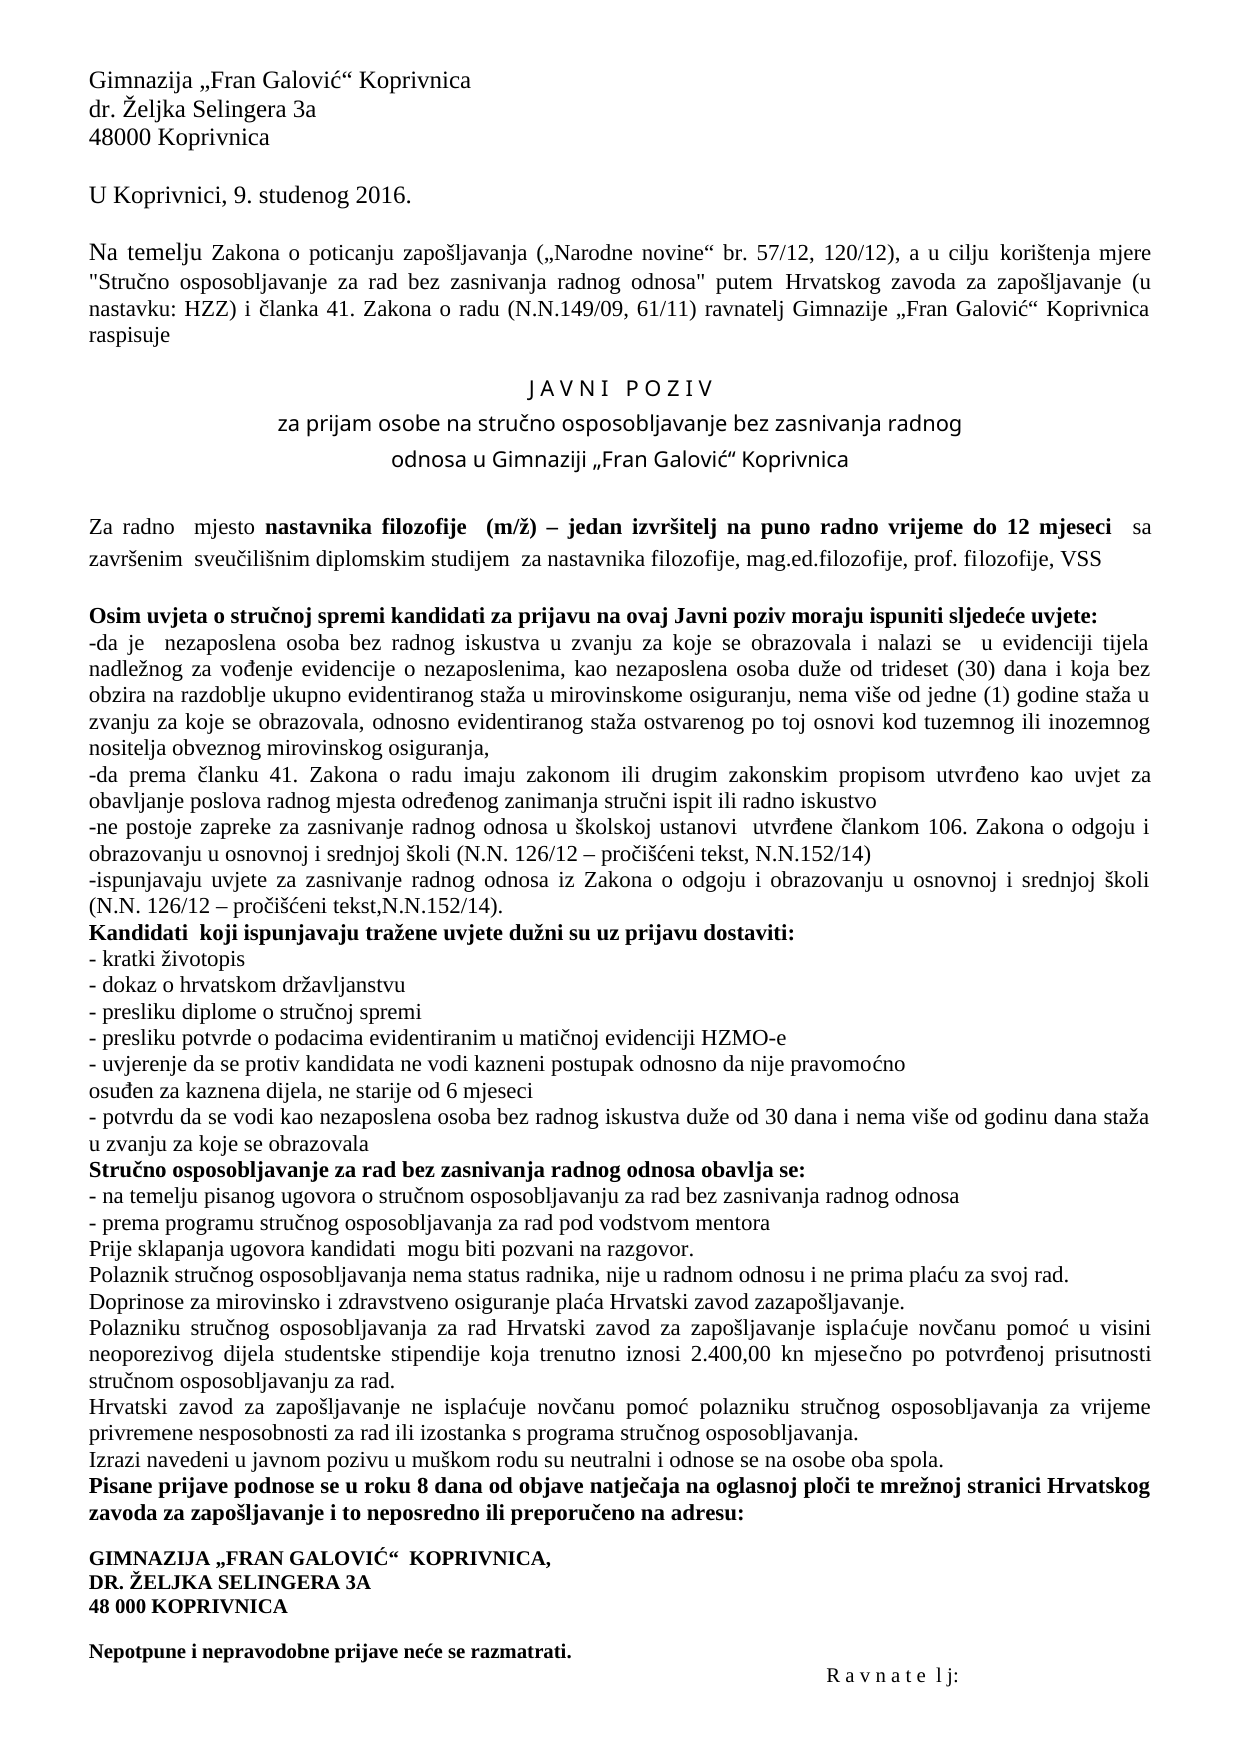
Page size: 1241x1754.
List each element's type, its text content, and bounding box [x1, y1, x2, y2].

text -ispunjavaju uvjete za zasnivanje radnog odnosa iz Zakona o odgoju i obrazovanju u osnovnoj i srednjoj školi (N.N. 126/12 – pročišćeni tekst,N.N.152/14). [89, 866, 1152, 919]
text Polaznik stručnog osposobljavanja nema status radnika, nije u radnom odnosu i ne prima plaću za svoj rad. [89, 1261, 1152, 1288]
text 48 000 KOPRIVNICA [89, 1594, 1152, 1618]
text -da prema članku 41. Zakona o radu imaju zakonom ili drugim zakonskim propisom utvrđeno kao uvjet za obavljanje poslova radnog mjesta određenog zanimanja stručni ispit ili radno iskustvo [89, 761, 1152, 813]
text GIMNAZIJA „FRAN GALOVIĆ“ KOPRIVNICA, [89, 1546, 1152, 1570]
text Hrvatski zavod za zapošljavanje ne isplaćuje novčanu pomoć polazniku stručnog osposobljavanja za vrijeme privremene nesposobnosti za rad ili izostanka s programa stručnog osposobljavanja. [89, 1393, 1152, 1446]
text - presliku potvrde o podacima evidentiranim u matičnoj evidenciji HZMO-e [89, 1024, 1152, 1051]
text R a v n a t e l j: [89, 1663, 1152, 1687]
text -da je nezaposlena osoba bez radnog iskustva u zvanju za koje se obrazovala i nalazi se u evidenciji tijela nadležnog za vođenje evidencije o nezaposlenima, kao nezaposlena osoba duže od trideset (30) dana i koja bez obzira na razdoblje ukupno evidentiranog staža u mirovinskome osiguranju, nema više od jedne (1) godine staža u zvanju za koje se obrazovala, odnosno evidentiranog staža ostvarenog po toj osnovi kod tuzemnog ili inozemnog nositelja obveznog mirovinskog osiguranja, [89, 629, 1152, 761]
text Gimnazija „Fran Galović“ Koprivnica [89, 65, 1152, 94]
text Osim uvjeta o stručnoj spremi kandidati za prijavu na ovaj Javni poziv moraju ispuniti sljedeće uvjete: [89, 602, 1152, 629]
text U Koprivnici, 9. studenog 2016. [89, 180, 1152, 209]
text Nepotpune i nepravodobne prijave neće se razmatrati. [89, 1639, 1152, 1663]
text osuđen za kaznena dijela, ne starije od 6 mjeseci [89, 1077, 1152, 1103]
text Za radno mjesto nastavnika filozofije (m/ž) – jedan izvršitelj na puno radno vrijeme do 12 mjeseci sa završenim sveučilišnim diplomskim studijem za nastavnika filozofije, mag.ed.filozofije, prof. filozofije, VSS [89, 513, 1152, 571]
text - uvjerenje da se protiv kandidata ne vodi kazneni postupak odnosno da nije pravomoćno [89, 1051, 1152, 1077]
text Izrazi navedeni u javnom pozivu u muškom rodu su neutralni i odnose se na osobe oba spola. [89, 1446, 1152, 1472]
text Doprinose za mirovinsko i zdravstveno osiguranje plaća Hrvatski zavod zazapošljavanje. [89, 1288, 1152, 1314]
text - dokaz o hrvatskom državljanstvu [89, 971, 1152, 998]
text Kandidati koji ispunjavaju tražene uvjete dužni su uz prijavu dostaviti: [89, 919, 1152, 945]
text - prema programu stručnog osposobljavanja za rad pod vodstvom mentora [89, 1209, 1152, 1235]
text - na temelju pisanog ugovora o stručnom osposobljavanju za rad bez zasnivanja radnog odnosa [89, 1182, 1152, 1209]
text - presliku diplome o stručnoj spremi [89, 998, 1152, 1024]
text - potvrdu da se vodi kao nezaposlena osoba bez radnog iskustva duže od 30 dana i nema više od godinu dana staža u zvanju za koje se obrazovala [89, 1103, 1152, 1156]
text -ne postoje zapreke za zasnivanje radnog odnosa u školskoj ustanovi utvrđene člankom 106. Zakona o odgoju i obrazovanju u osnovnoj i srednjoj školi (N.N. 126/12 – pročišćeni tekst, N.N.152/14) [89, 813, 1152, 866]
text Prije sklapanja ugovora kandidati mogu biti pozvani na razgovor. [89, 1235, 1152, 1261]
text DR. ŽELJKA SELINGERA 3A [89, 1570, 1152, 1594]
text Polazniku stručnog osposobljavanja za rad Hrvatski zavod za zapošljavanje isplaćuje novčanu pomoć u visini neoporezivog dijela studentske stipendije koja trenutno iznosi 2.400,00 kn mjesečno po potvrđenoj prisutnosti stručnom osposobljavanju za rad. [89, 1314, 1152, 1393]
text J A V N I P O Z I V za prijam osobe na stručno osposobljavanje bez zasnivanja radnog odnosa u Gimnaziji „Fran Galović“ Koprivnica [89, 373, 1152, 507]
text 48000 Koprivnica [89, 122, 1152, 151]
text Na temelju Zakona o poticanju zapošljavanja („Narodne novine“ br. 57/12, 120/12), a u cilju korištenja mjere "Stručno osposobljavanje za rad bez zasnivanja radnog odnosa" putem Hrvatskog zavoda za zapošljavanje (u nastavku: HZZ) i članka 41. Zakona o radu (N.N.149/09, 61/11) ravnatelj Gimnazije „Fran Galović“ Koprivnica raspisuje [89, 237, 1152, 348]
text Pisane prijave podnose se u roku 8 dana od objave natječaja na oglasnoj ploči te mrežnoj stranici Hrvatskog zavoda za zapošljavanje i to neposredno ili preporučeno na adresu: [89, 1472, 1152, 1525]
text Stručno osposobljavanje za rad bez zasnivanja radnog odnosa obavlja se: [89, 1156, 1152, 1182]
text dr. Željka Selingera 3a [89, 94, 1152, 122]
text - kratki životopis [89, 945, 1152, 971]
